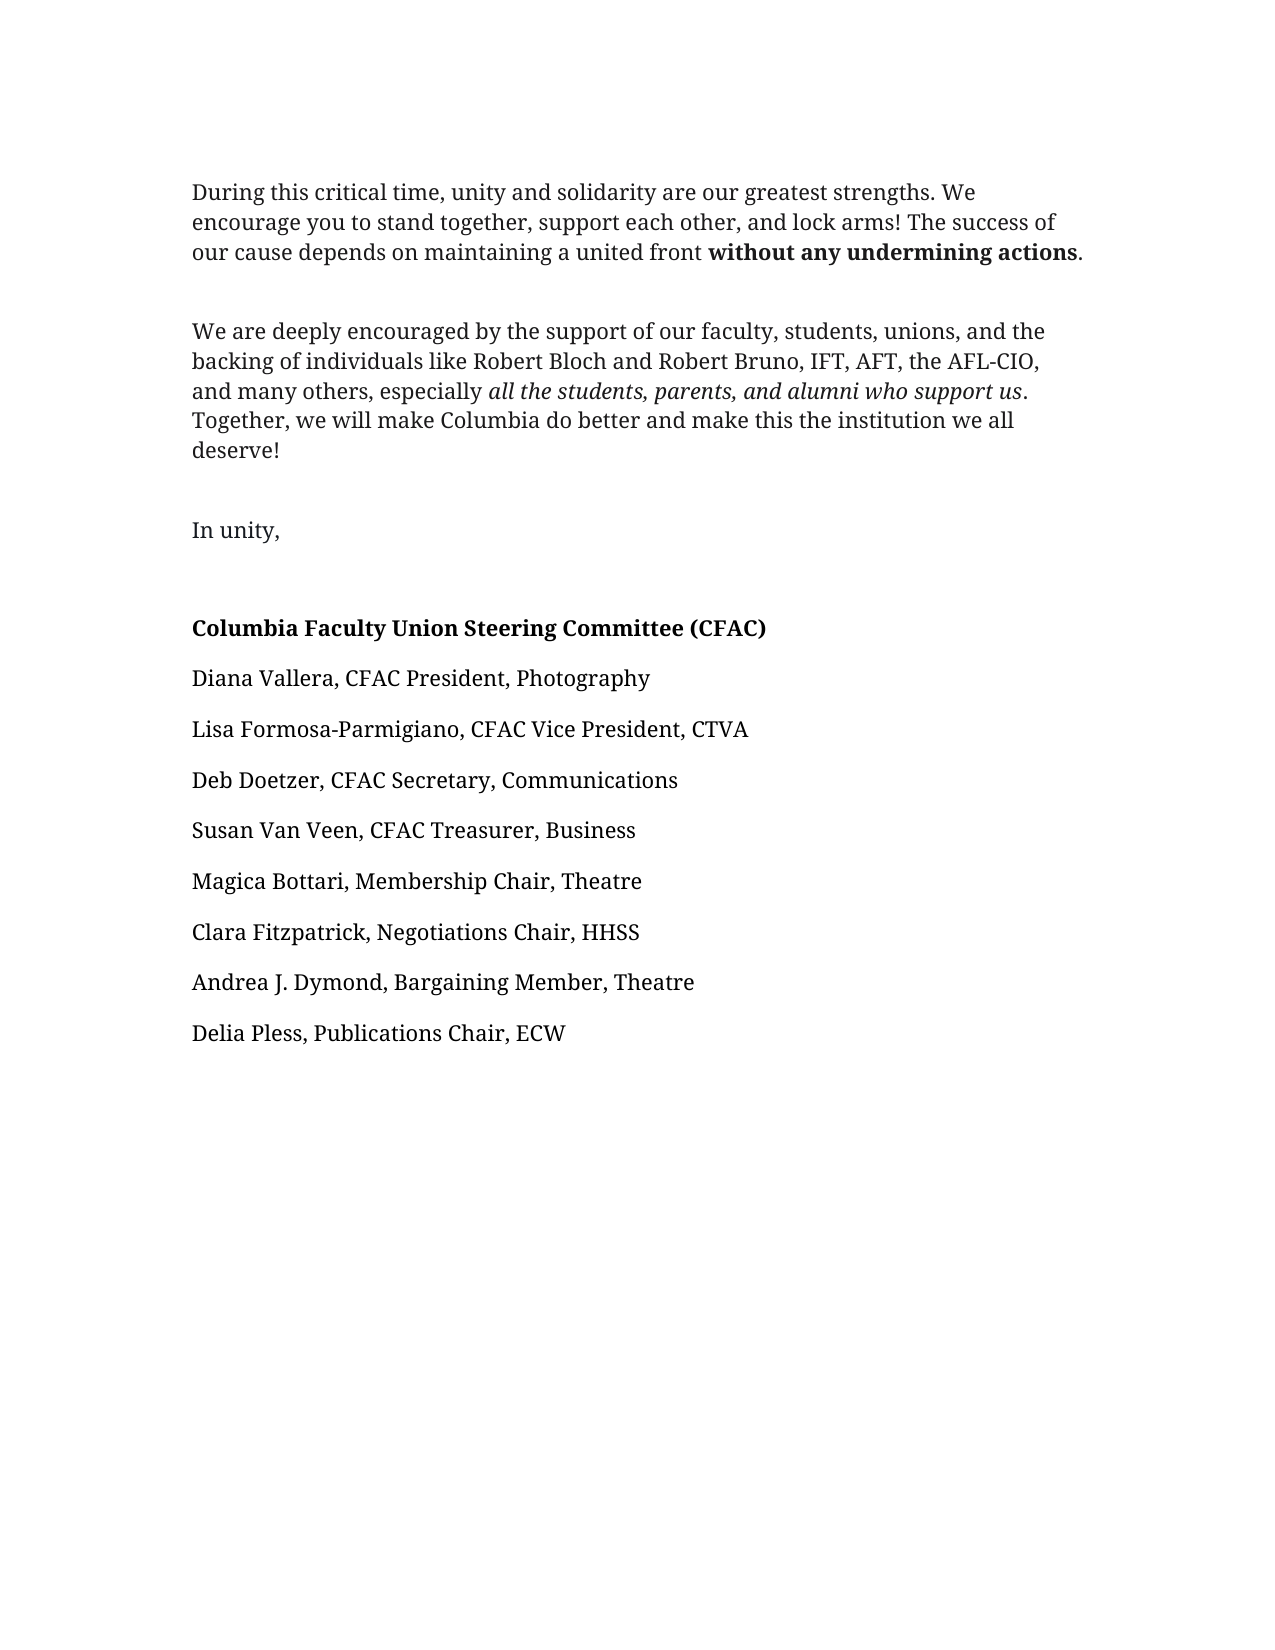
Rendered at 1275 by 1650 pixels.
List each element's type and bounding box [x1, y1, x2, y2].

table_header [150, 150, 1125, 1096]
